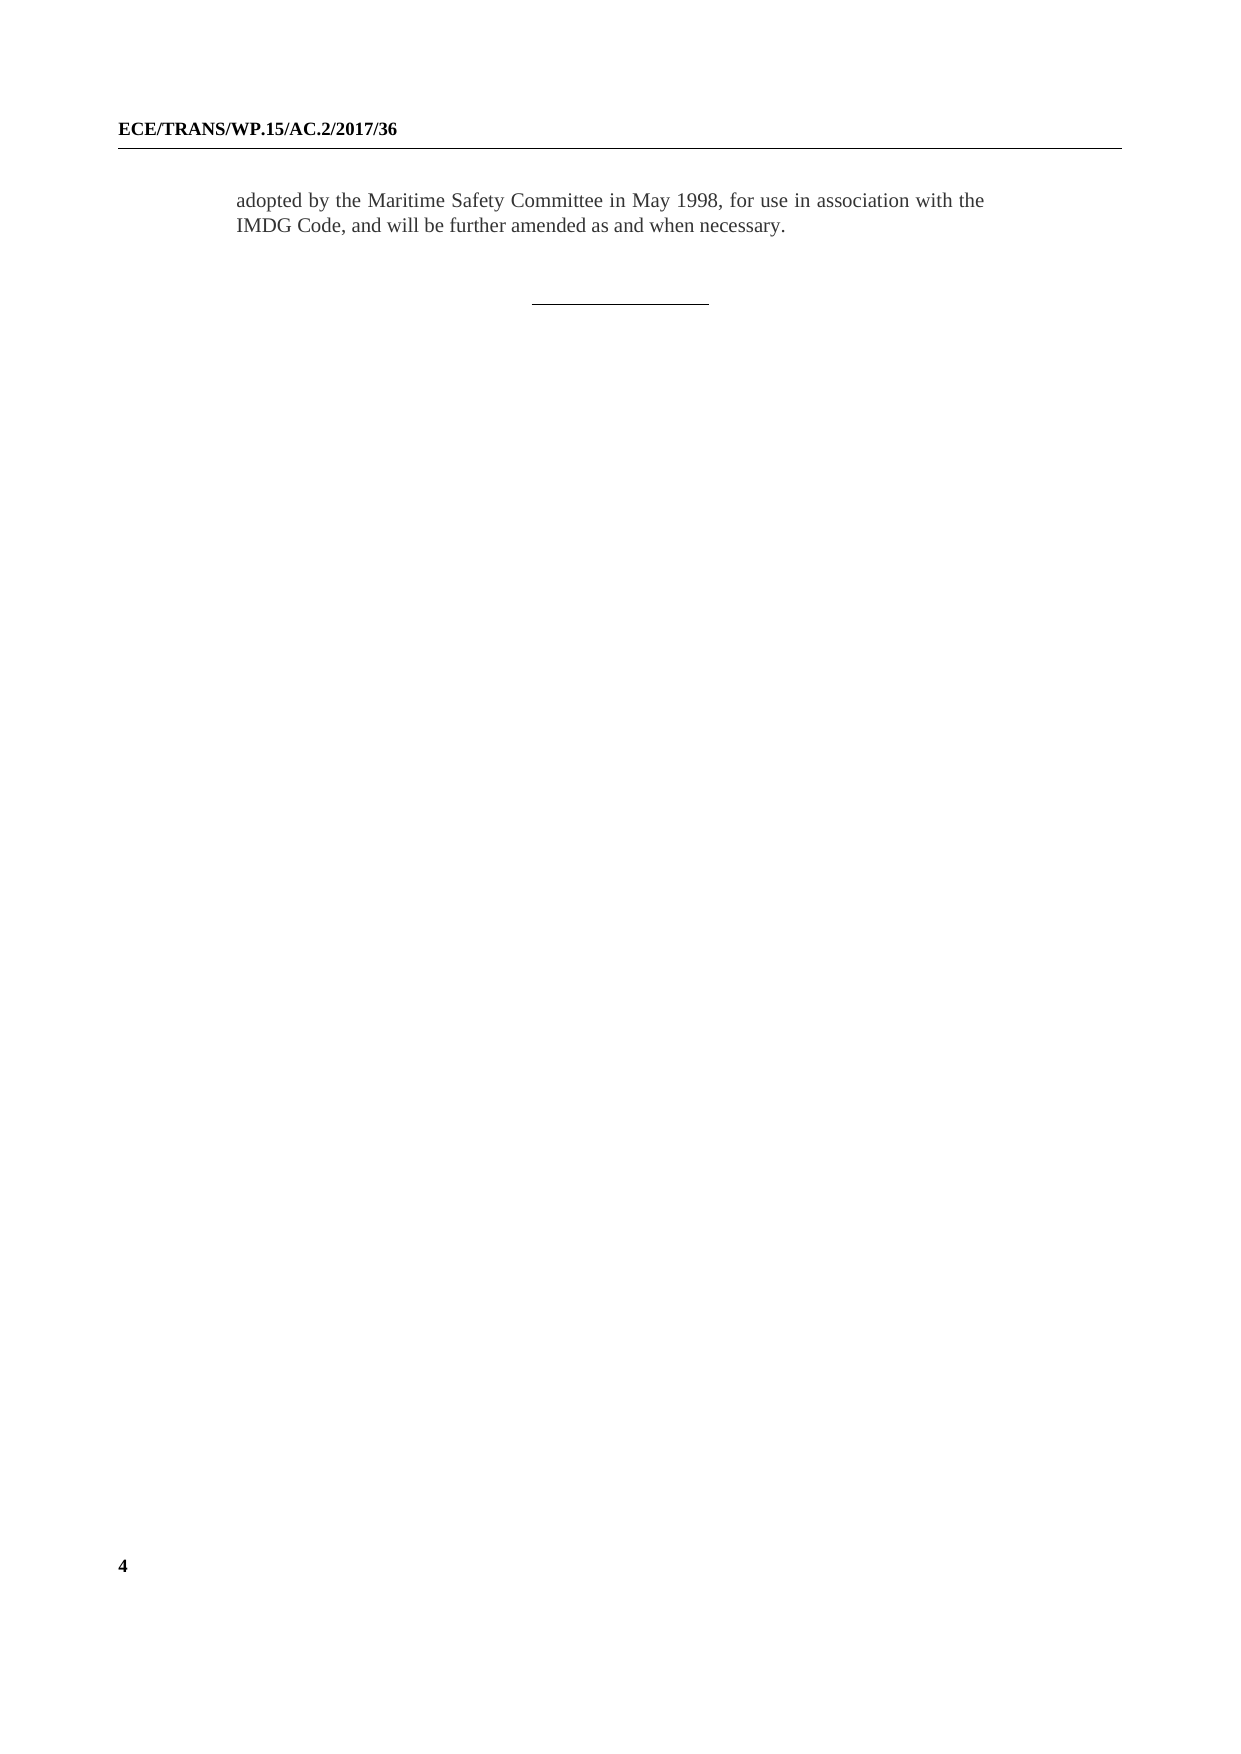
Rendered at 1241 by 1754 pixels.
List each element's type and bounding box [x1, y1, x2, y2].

table_header [109, 177, 1113, 258]
